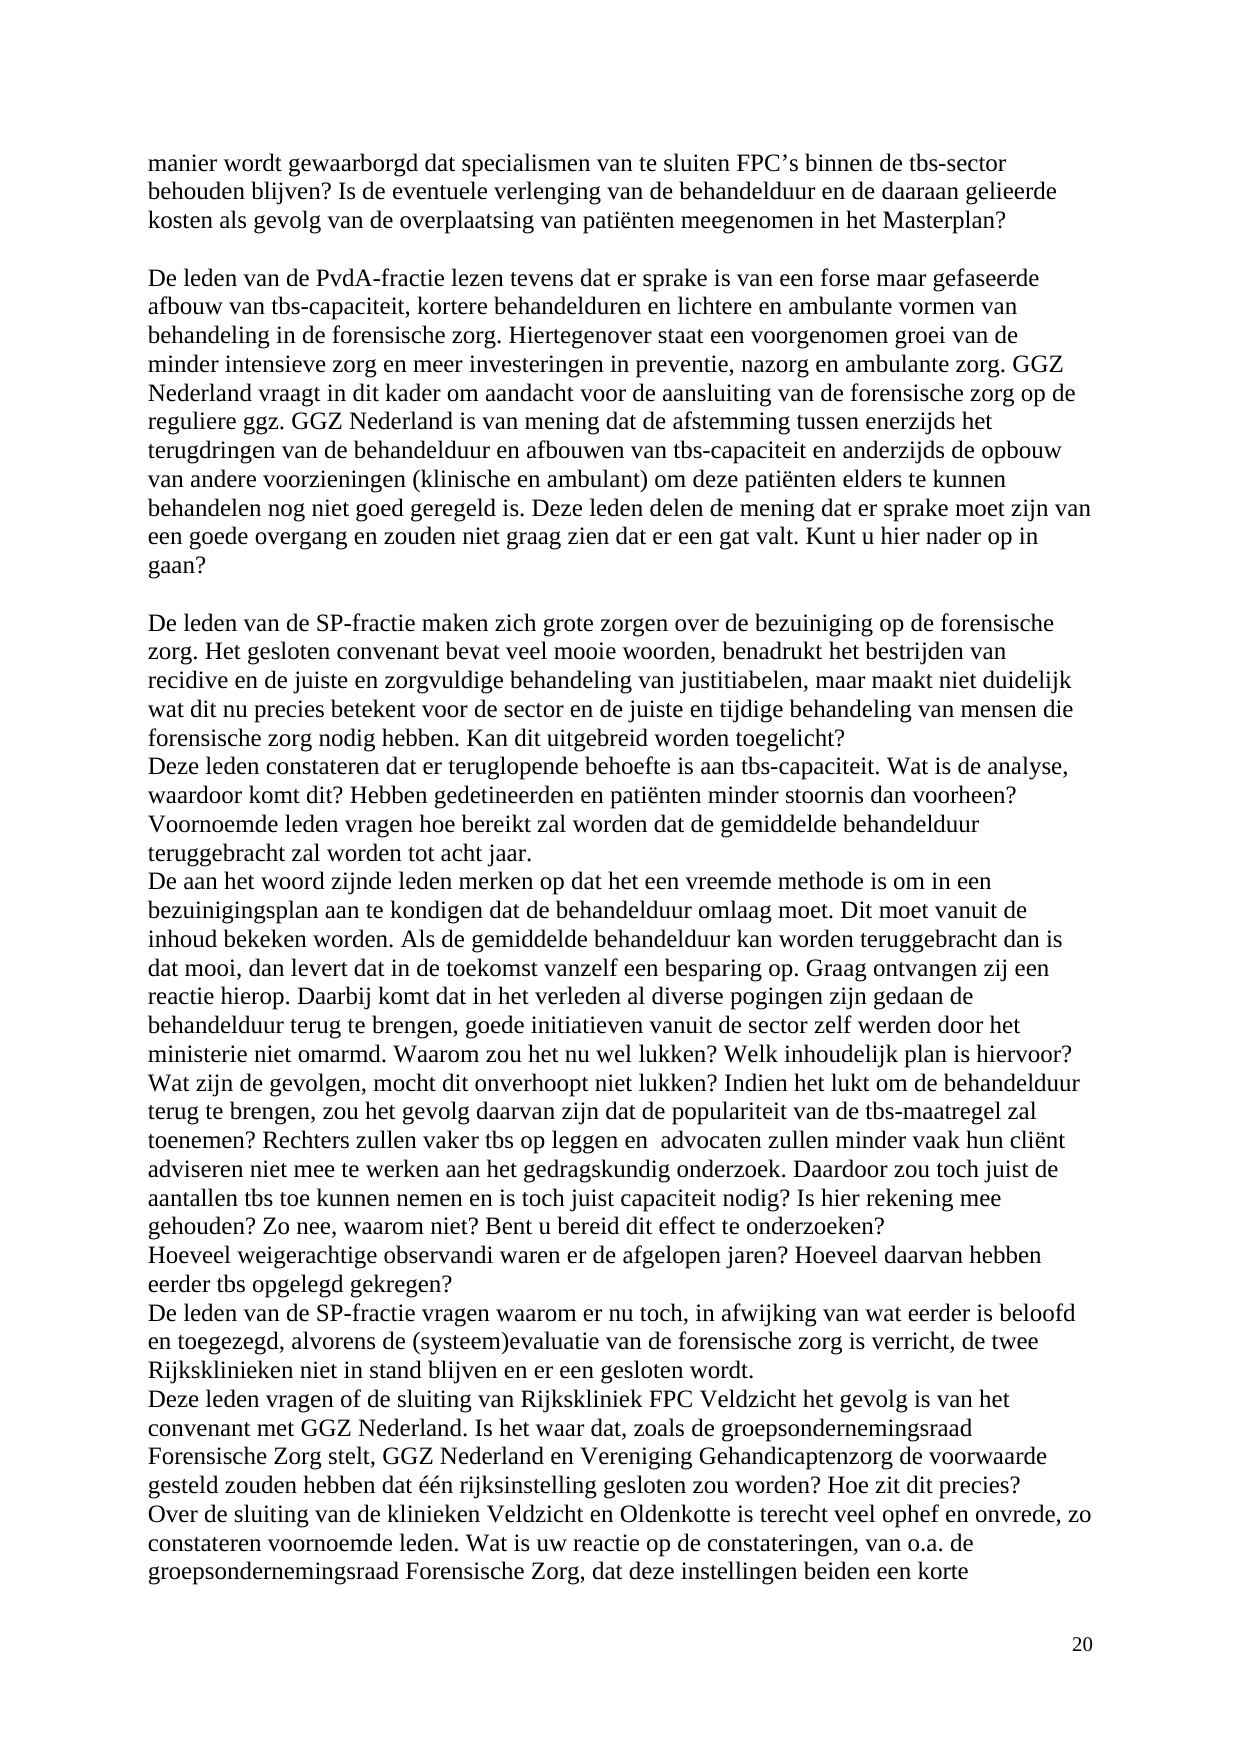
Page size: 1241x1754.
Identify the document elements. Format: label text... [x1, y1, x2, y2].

text Deze leden constateren dat er teruglopende behoefte is aan tbs-capaciteit. Wat is de analyse, waardoor komt dit? Hebben gedetineerden en patiënten minder stoornis dan voorheen? [148, 751, 1093, 809]
text De leden van de SP-fractie maken zich grote zorgen over de bezuiniging op de forensische zorg. Het gesloten convenant bevat veel mooie woorden, benadrukt het bestrijden van recidive en de juiste en zorgvuldige behandeling van justitiabelen, maar maakt niet duidelijk wat dit nu precies betekent voor de sector en de juiste en tijdige behandeling van mensen die forensische zorg nodig hebben. Kan dit uitgebreid worden toegelicht? [148, 608, 1093, 751]
text De leden van de PvdA-fractie lezen tevens dat er sprake is van een forse maar gefaseerde afbouw van tbs-capaciteit, kortere behandelduren en lichtere en ambulante vormen van behandeling in de forensische zorg. Hiertegenover staat een voorgenomen groei van de minder intensieve zorg en meer investeringen in preventie, nazorg en ambulante zorg. GGZ Nederland vraagt in dit kader om aandacht voor de aansluiting van de forensische zorg op de reguliere ggz. GGZ Nederland is van mening dat de afstemming tussen enerzijds het terugdringen van de behandelduur en afbouwen van tbs-capaciteit en anderzijds de opbouw van andere voorzieningen (klinische en ambulant) om deze patiënten elders te kunnen behandelen nog niet goed geregeld is. Deze leden delen de mening dat er sprake moet zijn van een goede overgang en zouden niet graag zien dat er een gat valt. Kunt u hier nader op in gaan? [148, 263, 1093, 579]
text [148, 148, 1093, 234]
text De aan het woord zijnde leden merken op dat het een vreemde methode is om in een bezuinigingsplan aan te kondigen dat de behandelduur omlaag moet. Dit moet vanuit de inhoud bekeken worden. Als de gemiddelde behandelduur kan worden teruggebracht dan is dat mooi, dan levert dat in de toekomst vanzelf een besparing op. Graag ontvangen zij een reactie hierop. Daarbij komt dat in het verleden al diverse pogingen zijn gedaan de behandelduur terug te brengen, goede initiatieven vanuit de sector zelf werden door het ministerie niet omarmd. Waarom zou het nu wel lukken? Welk inhoudelijk plan is hiervoor? Wat zijn de gevolgen, mocht dit onverhoopt niet lukken? Indien het lukt om de behandelduur terug te brengen, zou het gevolg daarvan zijn dat de populariteit van de tbs-maatregel zal toenemen? Rechters zullen vaker tbs op leggen en advocaten zullen minder vaak hun cliënt adviseren niet mee te werken aan het gedragskundig onderzoek. Daardoor zou toch juist de aantallen tbs toe kunnen nemen en is toch juist capaciteit nodig? Is hier rekening mee gehouden? Zo nee, waarom niet? Bent u bereid dit effect te onderzoeken? [148, 866, 1093, 1240]
text Hoeveel weigerachtige observandi waren er de afgelopen jaren? Hoeveel daarvan hebben eerder tbs opgelegd gekregen? [148, 1240, 1093, 1298]
text Deze leden vragen of de sluiting van Rijkskliniek FPC Veldzicht het gevolg is van het convenant met GGZ Nederland. Is het waar dat, zoals de groepsondernemingsraad Forensische Zorg stelt, GGZ Nederland en Vereniging Gehandicaptenzorg de voorwaarde gesteld zouden hebben dat één rijksinstelling gesloten zou worden? Hoe zit dit precies? [148, 1384, 1093, 1499]
text Voornoemde leden vragen hoe bereikt zal worden dat de gemiddelde behandelduur teruggebracht zal worden tot acht jaar. [148, 809, 1093, 866]
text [148, 1499, 1093, 1585]
text De leden van de SP-fractie vragen waarom er nu toch, in afwijking van wat eerder is beloofd en toegezegd, alvorens de (systeem)evaluatie van de forensische zorg is verricht, de twee Rijksklinieken niet in stand blijven en er een gesloten wordt. [148, 1298, 1093, 1384]
